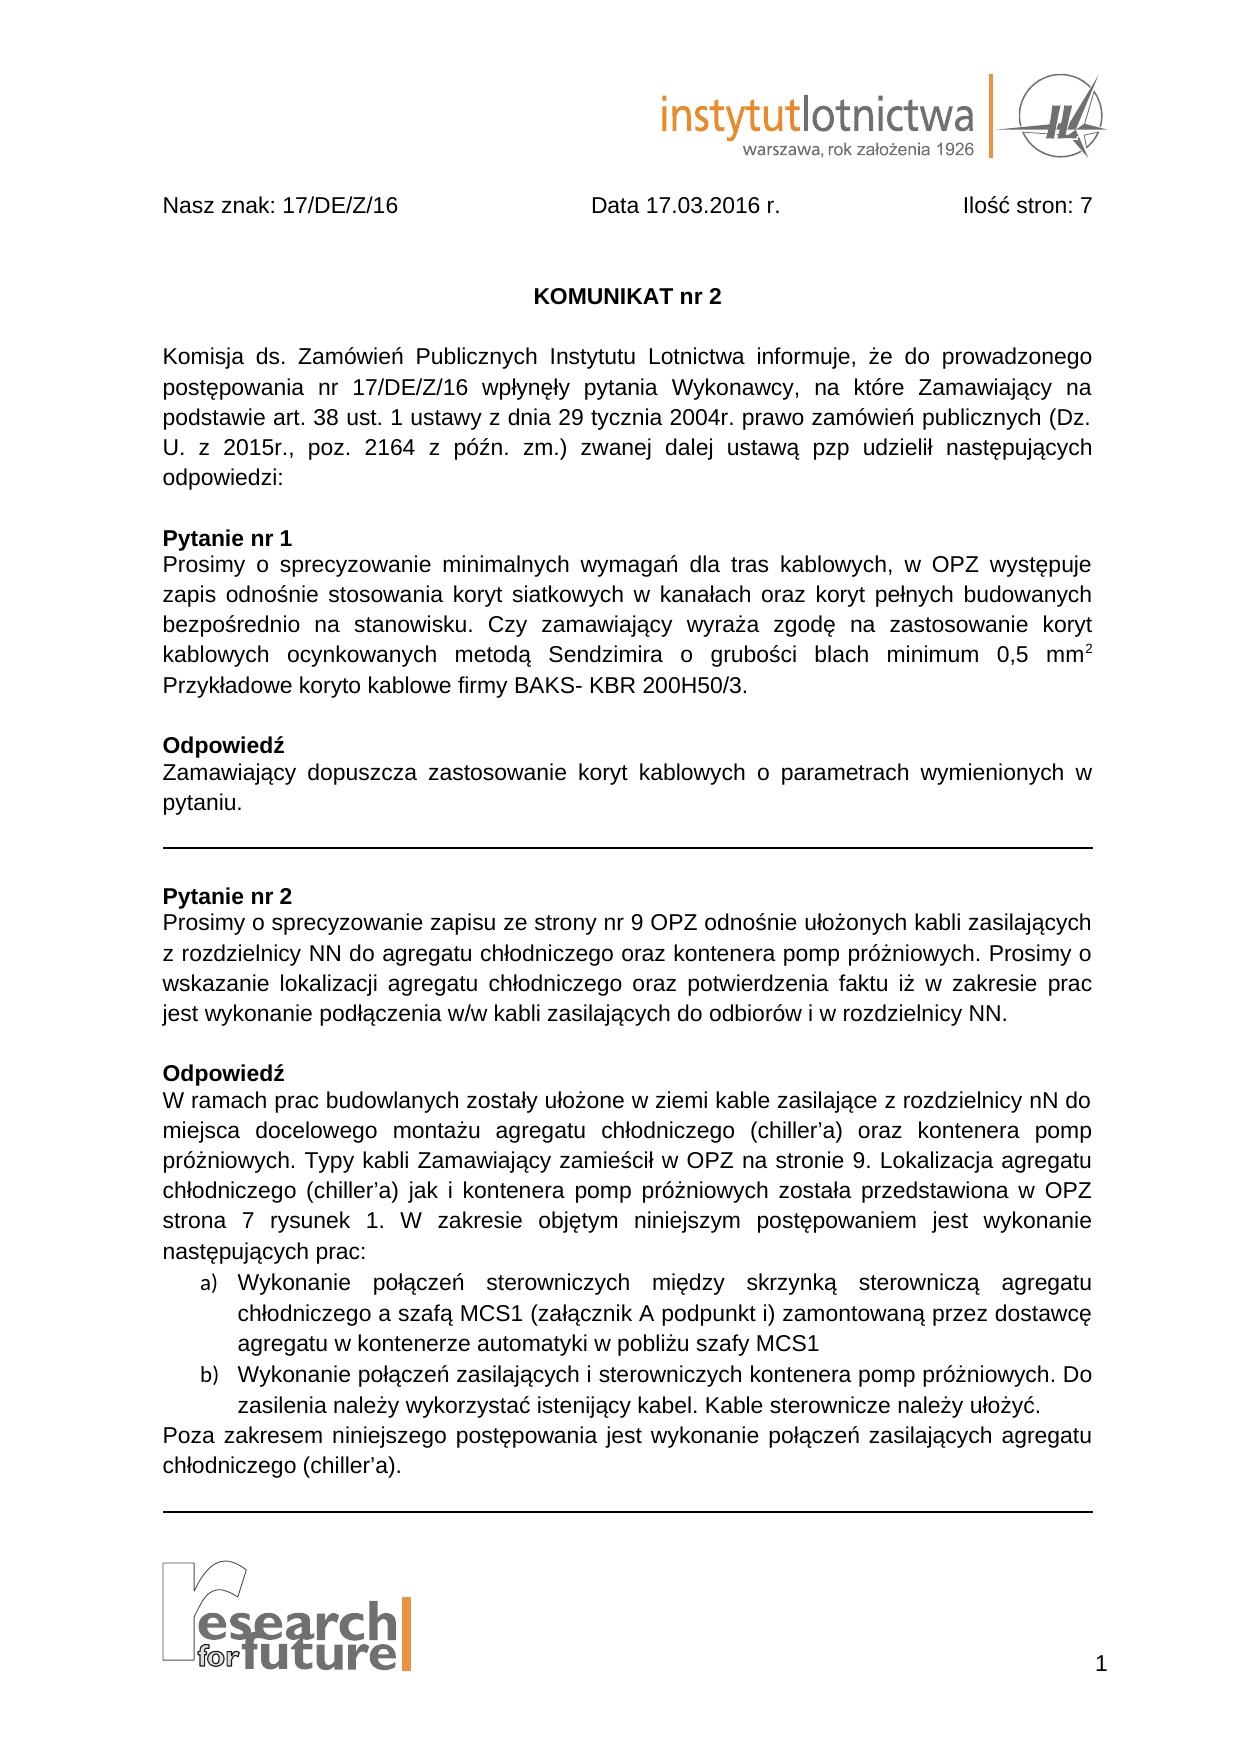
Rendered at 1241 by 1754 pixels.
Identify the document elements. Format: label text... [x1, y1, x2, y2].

text Komisja ds. Zamówień Publicznych Instytutu Lotnictwa informuje, że do prowadzonego postępowania nr 17/DE/Z/16 wpłynęły pytania Wykonawcy, na które Zamawiający na podstawie art. 38 ust. 1 ustawy z dnia 29 tycznia 2004r. prawo zamówień publicznych (Dz. U. z 2015r., poz. 2164 z późn. zm.) zwanej dalej ustawą pzp udzielił następujących odpowiedzi: [162, 343, 1093, 490]
subtitle Pytanie nr 1 [162, 524, 1093, 551]
text W ramach prac budowlanych zostały ułożone w ziemi kable zasilające z rozdzielnicy nN do miejsca docelowego montażu agregatu chłodniczego (chiller’a) oraz kontenera pomp próżniowych. Typy kabli Zamawiający zamieścił w OPZ na stronie 9. Lokalizacja agregatu chłodniczego (chiller’a) jak i kontenera pomp próżniowych została przedstawiona w OPZ strona 7 rysunek 1. W zakresie objętym niniejszym postępowaniem jest wykonanie następujących prac: [162, 1087, 1093, 1264]
subtitle Odpowiedź [162, 1060, 1093, 1087]
text Zamawiający dopuszcza zastosowanie koryt kablowych o parametrach wymienionych w pytaniu. [162, 758, 1093, 815]
list Wykonanie połączeń zasilających i sterowniczych kontenera pomp próżniowych. Do zasilenia należy wykorzystać istenijący kabel. Kable sterownicze należy ułożyć. [200, 1360, 1093, 1418]
text Prosimy o sprecyzowanie minimalnych wymagań dla tras kablowych, w OPZ występuje zapis odnośnie stosowania koryt siatkowych w kanałach oraz koryt pełnych budowanych bezpośrednio na stanowisku. Czy zamawiający wyraża zgodę na zastosowanie koryt kablowych ocynkowanych metodą Sendzimira o grubości blach minimum Przykładowe koryto kablowe firmy BAKS- KBR 200H50/3. [162, 551, 1093, 698]
list Wykonanie połączeń sterowniczych między skrzynką sterowniczą agregatu chłodniczego a szafą MCS1 (załącznik A podpunkt i) zamontowaną przez dostawcę agregatu w kontenerze automatyki w pobliżu szafy MCS1 [200, 1268, 1093, 1356]
text Nasz znak: 17/DE/Z/16 Data 16.03.2016 r. Ilość stron: [162, 192, 1093, 218]
text Poza zakresem niniejszego postępowania jest wykonanie połączeń zasilających agregatu chłodniczego (chiller’a). [162, 1422, 1093, 1479]
text Prosimy o sprecyzowanie zapisu ze strony nr 9 OPZ odnośnie ułożonych kabli zasilających z rozdzielnicy NN do agregatu chłodniczego oraz kontenera pomp próżniowych. Prosimy o wskazanie lokalizacji agregatu chłodniczego oraz potwierdzenia faktu iż w zakresie prac jest wykonanie podłączenia w/w kabli zasilających do odbiorów i w rozdzielnicy NN. [162, 909, 1093, 1026]
subtitle KOMUNIKAT nr 2 [162, 283, 1093, 309]
subtitle Pytanie nr 2 [162, 883, 1093, 909]
subtitle Odpowiedź [162, 732, 1093, 758]
